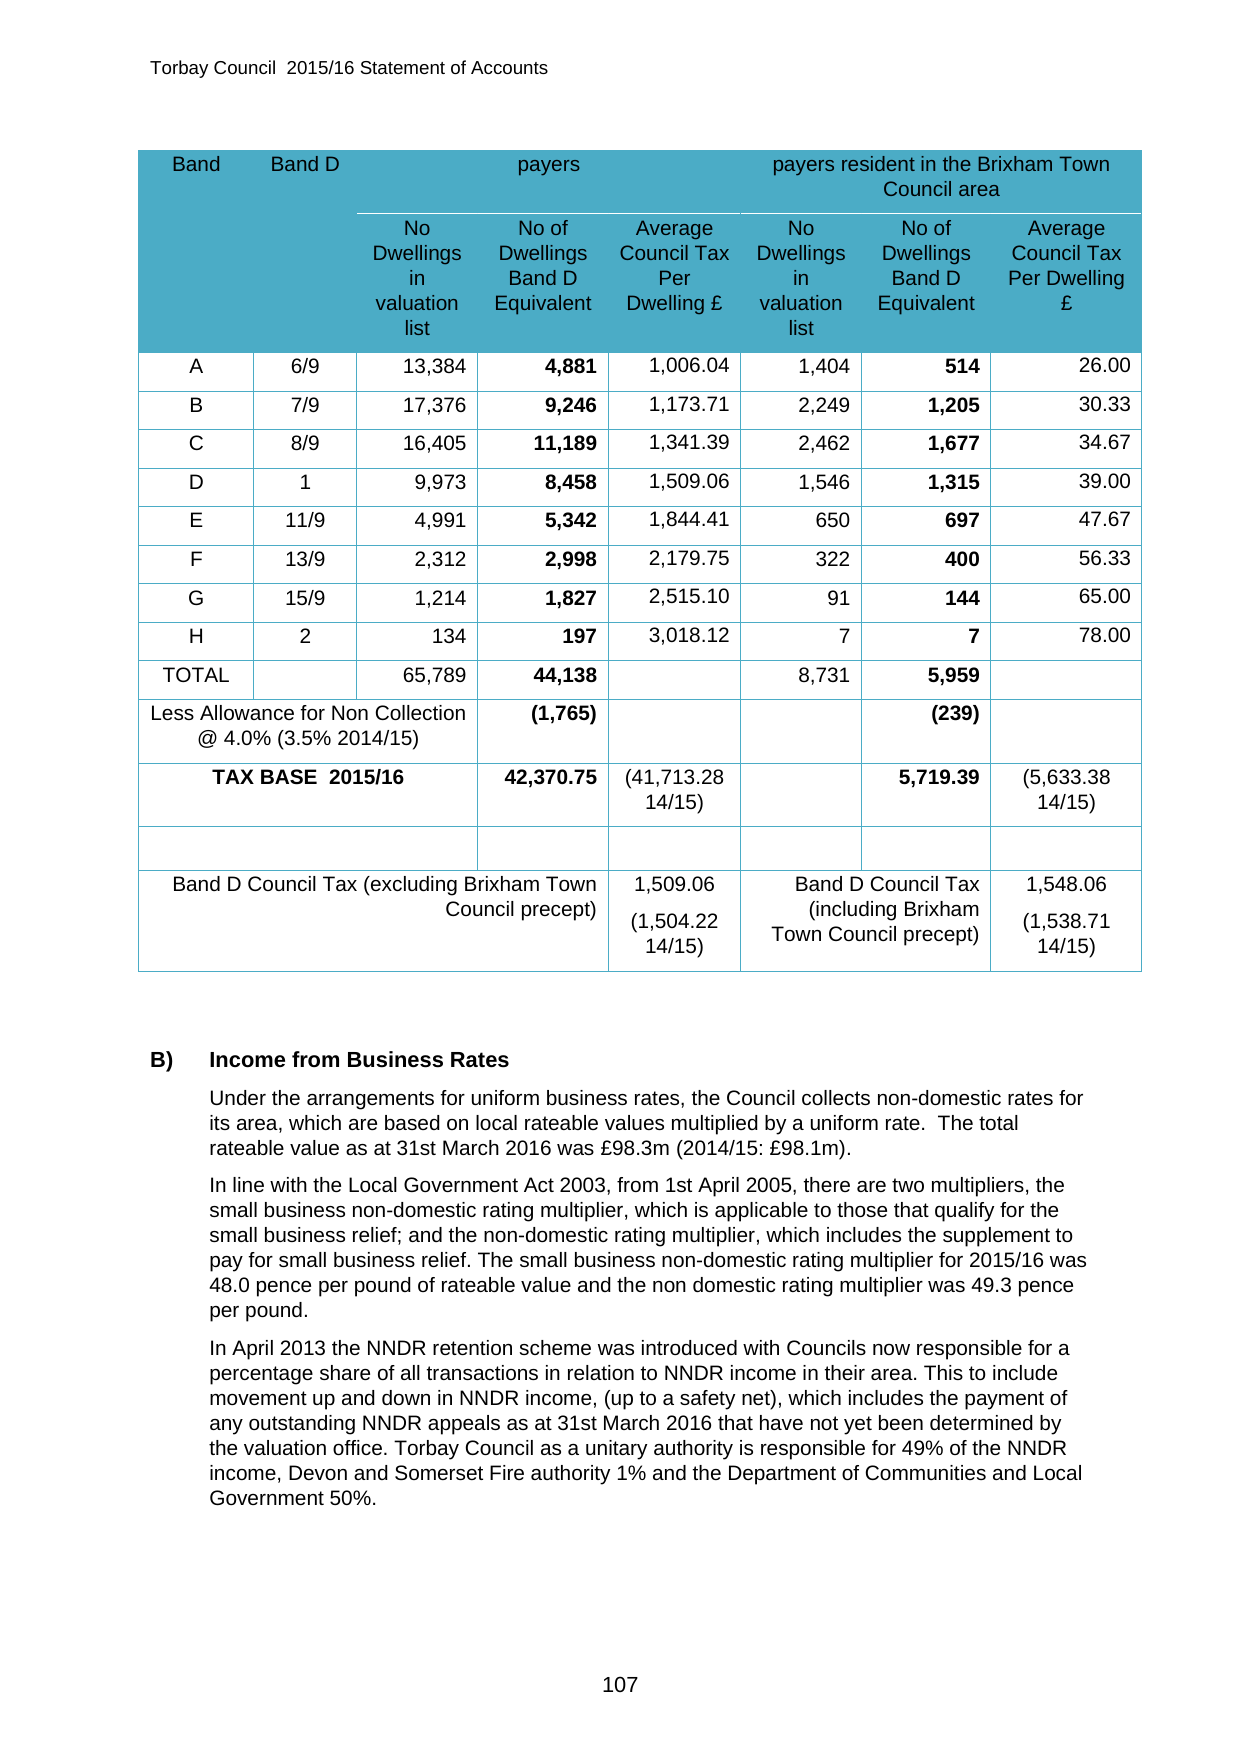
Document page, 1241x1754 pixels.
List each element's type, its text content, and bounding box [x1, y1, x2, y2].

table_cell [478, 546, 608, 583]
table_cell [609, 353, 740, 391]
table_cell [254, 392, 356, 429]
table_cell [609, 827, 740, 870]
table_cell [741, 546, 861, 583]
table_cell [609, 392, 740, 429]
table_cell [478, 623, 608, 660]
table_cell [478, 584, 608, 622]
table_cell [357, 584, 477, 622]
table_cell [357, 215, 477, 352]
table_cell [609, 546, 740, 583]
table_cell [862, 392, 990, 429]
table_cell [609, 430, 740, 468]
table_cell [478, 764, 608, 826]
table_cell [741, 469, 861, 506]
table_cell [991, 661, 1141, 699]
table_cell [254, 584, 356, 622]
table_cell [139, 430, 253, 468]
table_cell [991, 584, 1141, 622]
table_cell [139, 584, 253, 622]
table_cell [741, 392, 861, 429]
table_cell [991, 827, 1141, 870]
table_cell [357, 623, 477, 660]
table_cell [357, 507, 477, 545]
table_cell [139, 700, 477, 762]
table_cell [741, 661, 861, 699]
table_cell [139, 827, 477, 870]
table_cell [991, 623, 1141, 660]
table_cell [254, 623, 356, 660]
text In line with the Local Government Act 2003, from 1st April 2005, there are two multipliers, the small business non-domestic rating multiplier, which is applicable to those that qualify for the small business relief; and the non-domestic rating multiplier, which includes the supplement to pay for small business relief. The small business non-domestic rating multiplier for 2015/16 was 48.0 pence per pound of rateable value and the non domestic rating multiplier was 49.3 pence per pound. [209, 1172, 1090, 1322]
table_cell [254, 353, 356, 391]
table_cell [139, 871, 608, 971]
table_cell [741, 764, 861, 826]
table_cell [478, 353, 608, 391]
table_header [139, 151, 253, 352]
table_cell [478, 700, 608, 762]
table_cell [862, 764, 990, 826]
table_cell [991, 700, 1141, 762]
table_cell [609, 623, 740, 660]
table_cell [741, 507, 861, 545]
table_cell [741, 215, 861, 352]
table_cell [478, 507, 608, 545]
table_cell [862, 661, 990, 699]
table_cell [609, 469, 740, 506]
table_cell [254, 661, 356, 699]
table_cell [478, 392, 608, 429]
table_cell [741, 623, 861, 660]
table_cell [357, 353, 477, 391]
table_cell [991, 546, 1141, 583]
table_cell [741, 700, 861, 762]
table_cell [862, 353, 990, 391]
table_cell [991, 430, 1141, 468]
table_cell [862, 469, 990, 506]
text B) Income from Business Rates [150, 1047, 1090, 1072]
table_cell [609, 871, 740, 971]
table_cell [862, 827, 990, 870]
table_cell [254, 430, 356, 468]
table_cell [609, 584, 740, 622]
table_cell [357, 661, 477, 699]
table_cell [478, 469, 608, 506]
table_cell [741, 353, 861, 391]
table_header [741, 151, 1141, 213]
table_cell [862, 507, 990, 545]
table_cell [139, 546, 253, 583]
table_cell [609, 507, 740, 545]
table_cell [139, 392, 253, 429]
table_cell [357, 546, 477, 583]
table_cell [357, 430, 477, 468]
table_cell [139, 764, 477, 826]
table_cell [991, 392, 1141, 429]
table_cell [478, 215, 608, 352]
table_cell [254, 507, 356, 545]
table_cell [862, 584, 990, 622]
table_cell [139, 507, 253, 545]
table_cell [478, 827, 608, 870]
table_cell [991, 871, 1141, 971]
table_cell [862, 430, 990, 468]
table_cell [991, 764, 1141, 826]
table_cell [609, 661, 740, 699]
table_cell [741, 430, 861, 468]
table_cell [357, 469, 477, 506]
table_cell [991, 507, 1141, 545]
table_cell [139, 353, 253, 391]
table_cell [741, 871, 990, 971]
text Under the arrangements for uniform business rates, the Council collects non-domestic rates for its area, which are based on local rateable values multiplied by a uniform rate. The total rateable value as at 31st March 2016 was £98.3m (2014/15: £98.1m). [209, 1085, 1090, 1160]
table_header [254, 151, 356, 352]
text In April 2013 the NNDR retention scheme was introduced with Councils now responsible for a percentage share of all transactions in relation to NNDR income in their area. This to include movement up and down in NNDR income, (up to a safety net), which includes the payment of any outstanding NNDR appeals as at 31st March 2016 that have not yet been determined by the valuation office. Torbay Council as a unitary authority is responsible for 49% of the NNDR income, Devon and Somerset Fire authority 1% and the Department of Communities and Local Government 50%. [209, 1335, 1090, 1510]
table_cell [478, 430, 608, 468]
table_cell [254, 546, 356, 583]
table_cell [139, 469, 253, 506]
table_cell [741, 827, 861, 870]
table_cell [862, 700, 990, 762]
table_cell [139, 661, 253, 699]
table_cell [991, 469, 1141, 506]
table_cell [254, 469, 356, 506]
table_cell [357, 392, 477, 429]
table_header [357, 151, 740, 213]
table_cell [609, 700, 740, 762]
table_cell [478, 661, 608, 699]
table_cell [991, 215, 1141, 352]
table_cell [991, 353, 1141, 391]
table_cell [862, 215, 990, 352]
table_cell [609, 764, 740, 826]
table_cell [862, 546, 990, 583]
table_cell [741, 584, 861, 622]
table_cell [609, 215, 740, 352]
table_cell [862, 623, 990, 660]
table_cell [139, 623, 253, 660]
